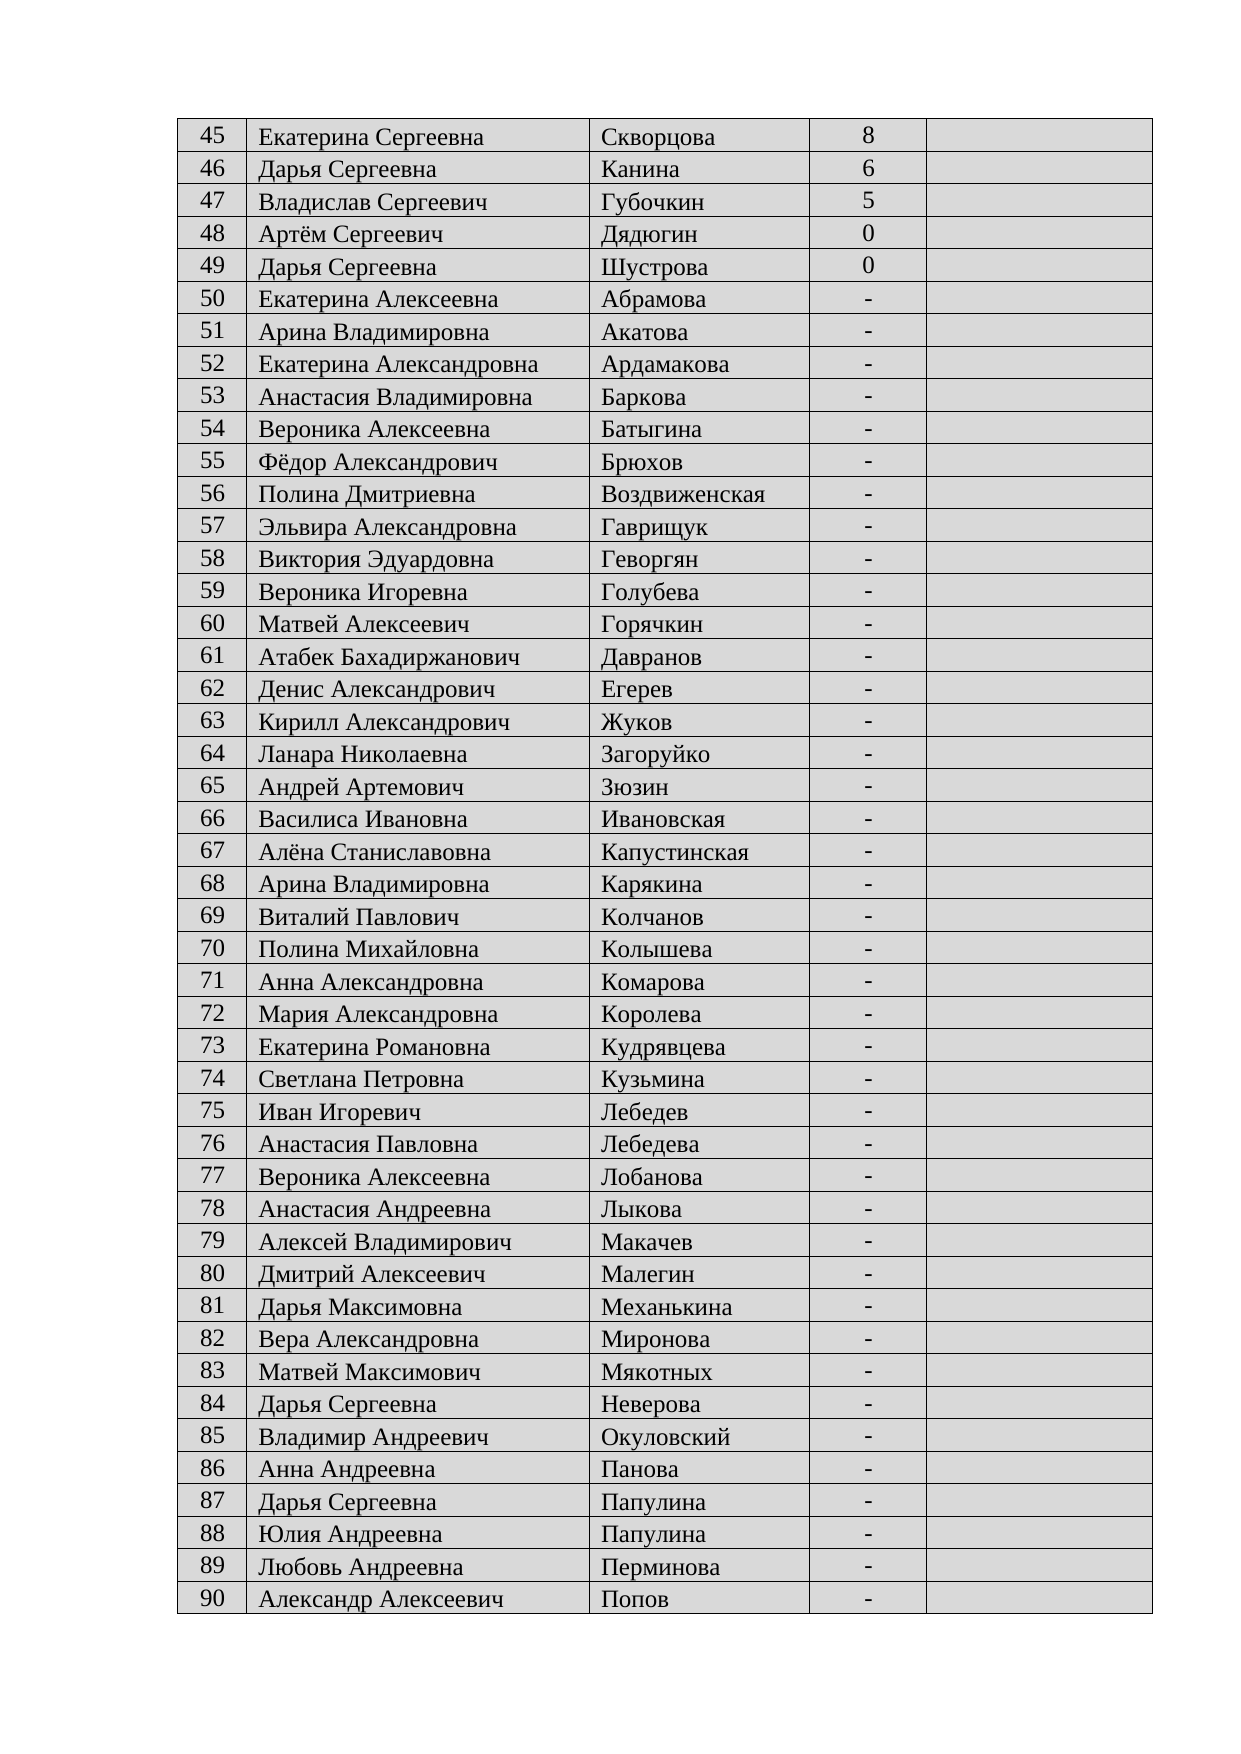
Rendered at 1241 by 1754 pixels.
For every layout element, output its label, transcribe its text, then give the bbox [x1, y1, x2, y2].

table_cell Дарья Сергеевна [247, 249, 589, 281]
table_cell 76 [178, 1127, 246, 1158]
table_cell Андрей Артемович [247, 769, 589, 801]
table_cell Зюзин [590, 769, 809, 801]
table_cell - [810, 899, 926, 931]
table_cell Геворгян [590, 542, 809, 573]
table_cell 60 [178, 607, 246, 638]
table_cell - [810, 1094, 926, 1126]
table_cell Александр Алексеевич [247, 1582, 589, 1613]
table_cell [927, 1484, 1152, 1516]
table_cell 84 [178, 1387, 246, 1418]
table_cell Мария Александровна [247, 997, 589, 1028]
table_cell Алёна Станиславовна [247, 834, 589, 866]
table_cell 87 [178, 1484, 246, 1516]
table_cell - [810, 1289, 926, 1321]
table_cell 53 [178, 379, 246, 411]
table_cell Миронова [590, 1322, 809, 1353]
table_cell Колчанов [590, 899, 809, 931]
table_cell Эльвира Александровна [247, 509, 589, 541]
table_cell [927, 249, 1152, 281]
table_cell 78 [178, 1192, 246, 1223]
table_cell [927, 1094, 1152, 1126]
table_cell [927, 1289, 1152, 1321]
table_cell Королева [590, 997, 809, 1028]
table_cell [927, 737, 1152, 768]
table_cell 82 [178, 1322, 246, 1353]
table_cell Губочкин [590, 184, 809, 216]
table_cell Панова [590, 1452, 809, 1483]
table_cell [927, 1062, 1152, 1093]
table_cell - [810, 639, 926, 671]
table_cell Алексей Владимирович [247, 1224, 589, 1256]
table_cell Брюхов [590, 444, 809, 476]
table_cell Папулина [590, 1517, 809, 1548]
table_cell - [810, 1517, 926, 1548]
table_cell Мякотных [590, 1354, 809, 1386]
table_cell [927, 1582, 1152, 1613]
table_cell - [810, 1484, 926, 1516]
table_cell [927, 997, 1152, 1028]
table_cell Перминова [590, 1549, 809, 1581]
table_cell Лебедев [590, 1094, 809, 1126]
table_cell 55 [178, 444, 246, 476]
table_cell [927, 282, 1152, 313]
table_cell 54 [178, 412, 246, 443]
table_cell - [810, 932, 926, 963]
table_cell [927, 932, 1152, 963]
table_cell Анастасия Владимировна [247, 379, 589, 411]
table_cell - [810, 444, 926, 476]
table_cell [927, 152, 1152, 183]
table_cell 79 [178, 1224, 246, 1256]
table_cell Василиса Ивановна [247, 802, 589, 833]
table_cell [927, 477, 1152, 508]
table_cell Иван Игоревич [247, 1094, 589, 1126]
table_cell - [810, 1419, 926, 1451]
table_cell 66 [178, 802, 246, 833]
table_cell 6 [810, 152, 926, 183]
table_cell Ланара Николаевна [247, 737, 589, 768]
table_cell 0 [810, 217, 926, 248]
table_cell Атабек Бахадиржанович [247, 639, 589, 671]
table_cell Неверова [590, 1387, 809, 1418]
table_cell Матвей Алексеевич [247, 607, 589, 638]
table_cell - [810, 347, 926, 378]
table_cell 45 [178, 119, 246, 151]
table_cell 67 [178, 834, 246, 866]
table_cell [927, 314, 1152, 346]
table_cell Екатерина Александровна [247, 347, 589, 378]
table_cell 5 [810, 184, 926, 216]
table_cell Скворцова [590, 119, 809, 151]
table_cell [927, 412, 1152, 443]
table_cell Шустрова [590, 249, 809, 281]
table_cell 59 [178, 574, 246, 606]
table_cell 8 [810, 119, 926, 151]
table_cell [927, 899, 1152, 931]
table_cell Вероника Игоревна [247, 574, 589, 606]
table_cell 80 [178, 1257, 246, 1288]
table_cell - [810, 1127, 926, 1158]
table_cell Вера Александровна [247, 1322, 589, 1353]
table_cell Колышева [590, 932, 809, 963]
table_cell - [810, 1224, 926, 1256]
table_cell - [810, 509, 926, 541]
table_cell Анастасия Павловна [247, 1127, 589, 1158]
table_cell 77 [178, 1159, 246, 1191]
table_cell Денис Александрович [247, 672, 589, 703]
table_cell Лебедева [590, 1127, 809, 1158]
table_cell [927, 1387, 1152, 1418]
table_cell - [810, 412, 926, 443]
table_cell 48 [178, 217, 246, 248]
table_cell Попов [590, 1582, 809, 1613]
table_cell Светлана Петровна [247, 1062, 589, 1093]
table_cell Екатерина Сергеевна [247, 119, 589, 151]
table_cell - [810, 997, 926, 1028]
table_cell [927, 444, 1152, 476]
table_cell Абрамова [590, 282, 809, 313]
table_cell - [810, 1387, 926, 1418]
table_cell [927, 379, 1152, 411]
table_cell Капустинская [590, 834, 809, 866]
table_cell 65 [178, 769, 246, 801]
table_cell Виктория Эдуардовна [247, 542, 589, 573]
table_cell Владимир Андреевич [247, 1419, 589, 1451]
table_cell Окуловский [590, 1419, 809, 1451]
table_cell Акатова [590, 314, 809, 346]
table_cell Полина Дмитриевна [247, 477, 589, 508]
table_cell [927, 1192, 1152, 1223]
table_cell 50 [178, 282, 246, 313]
table_cell 81 [178, 1289, 246, 1321]
table_cell - [810, 1159, 926, 1191]
table_cell Комарова [590, 964, 809, 996]
table_cell - [810, 672, 926, 703]
table_cell Давранов [590, 639, 809, 671]
table_cell Воздвиженская [590, 477, 809, 508]
table_cell [927, 1159, 1152, 1191]
table_cell Полина Михайловна [247, 932, 589, 963]
table_cell - [810, 834, 926, 866]
table_cell Артём Сергеевич [247, 217, 589, 248]
table_cell Карякина [590, 867, 809, 898]
table_cell Фëдор Александрович [247, 444, 589, 476]
table_cell [927, 1419, 1152, 1451]
table_cell [927, 1322, 1152, 1353]
table_cell Владислав Сергеевич [247, 184, 589, 216]
table_cell - [810, 314, 926, 346]
table_cell - [810, 1549, 926, 1581]
table_cell [927, 119, 1152, 151]
table_cell Дарья Сергеевна [247, 1387, 589, 1418]
table_cell [927, 1257, 1152, 1288]
table_cell - [810, 1062, 926, 1093]
table_cell Ардамакова [590, 347, 809, 378]
table_cell - [810, 704, 926, 736]
table_cell Батыгина [590, 412, 809, 443]
table_cell - [810, 737, 926, 768]
table_cell Макачев [590, 1224, 809, 1256]
table_cell - [810, 802, 926, 833]
table_cell 63 [178, 704, 246, 736]
table_cell Юлия Андреевна [247, 1517, 589, 1548]
table_cell Лобанова [590, 1159, 809, 1191]
table_cell 46 [178, 152, 246, 183]
table_cell Анастасия Андреевна [247, 1192, 589, 1223]
table_cell - [810, 282, 926, 313]
table_cell 70 [178, 932, 246, 963]
table_cell [927, 184, 1152, 216]
table_cell Дядюгин [590, 217, 809, 248]
table_cell 74 [178, 1062, 246, 1093]
table_cell [927, 802, 1152, 833]
table_cell Дарья Сергеевна [247, 1484, 589, 1516]
table_cell Вероника Алексеевна [247, 412, 589, 443]
table_cell - [810, 769, 926, 801]
table_cell Загоруйко [590, 737, 809, 768]
table_cell - [810, 1257, 926, 1288]
table_cell [927, 769, 1152, 801]
table_cell 85 [178, 1419, 246, 1451]
table_cell Матвей Максимович [247, 1354, 589, 1386]
table_cell Ивановская [590, 802, 809, 833]
table_cell Дмитрий Алексеевич [247, 1257, 589, 1288]
table_cell 72 [178, 997, 246, 1028]
table_cell 64 [178, 737, 246, 768]
table_cell Вероника Алексеевна [247, 1159, 589, 1191]
table_cell [927, 574, 1152, 606]
table_cell Лыкова [590, 1192, 809, 1223]
table_cell [927, 347, 1152, 378]
table_cell - [810, 1322, 926, 1353]
table_cell 75 [178, 1094, 246, 1126]
table_cell [927, 542, 1152, 573]
table_cell Анна Александровна [247, 964, 589, 996]
table_cell Егерев [590, 672, 809, 703]
table_cell [927, 672, 1152, 703]
table_cell 71 [178, 964, 246, 996]
table_cell Папулина [590, 1484, 809, 1516]
table_cell [927, 867, 1152, 898]
table_cell - [810, 574, 926, 606]
table_cell [927, 1127, 1152, 1158]
table_cell Механькина [590, 1289, 809, 1321]
table_cell [927, 509, 1152, 541]
table_cell 86 [178, 1452, 246, 1483]
table_cell - [810, 1192, 926, 1223]
table_cell Екатерина Алексеевна [247, 282, 589, 313]
table_cell Горячкин [590, 607, 809, 638]
table_cell Гаврищук [590, 509, 809, 541]
table_cell [927, 1452, 1152, 1483]
table_cell - [810, 1354, 926, 1386]
table_cell [927, 217, 1152, 248]
table_cell 56 [178, 477, 246, 508]
table_cell 49 [178, 249, 246, 281]
table_cell 51 [178, 314, 246, 346]
table_cell - [810, 542, 926, 573]
table_cell 52 [178, 347, 246, 378]
table_cell Кирилл Александрович [247, 704, 589, 736]
table_cell Анна Андреевна [247, 1452, 589, 1483]
table_cell [927, 704, 1152, 736]
table_cell - [810, 1029, 926, 1061]
table_cell 90 [178, 1582, 246, 1613]
table_cell Дарья Сергеевна [247, 152, 589, 183]
table_cell Малегин [590, 1257, 809, 1288]
table_cell 69 [178, 899, 246, 931]
table_cell 73 [178, 1029, 246, 1061]
table_cell - [810, 379, 926, 411]
table_cell [927, 1029, 1152, 1061]
table_cell 88 [178, 1517, 246, 1548]
table_cell 47 [178, 184, 246, 216]
table_cell [927, 1517, 1152, 1548]
table_cell - [810, 964, 926, 996]
table_cell Кудрявцева [590, 1029, 809, 1061]
table_cell 0 [810, 249, 926, 281]
table_cell 89 [178, 1549, 246, 1581]
table_cell Арина Владимировна [247, 867, 589, 898]
table_cell [927, 1354, 1152, 1386]
table_cell - [810, 477, 926, 508]
table_cell [927, 639, 1152, 671]
table_cell Екатерина Романовна [247, 1029, 589, 1061]
table_cell [927, 834, 1152, 866]
table_cell Виталий Павлович [247, 899, 589, 931]
table_cell Канина [590, 152, 809, 183]
table_cell - [810, 607, 926, 638]
table_cell Дарья Максимовна [247, 1289, 589, 1321]
table_cell Любовь Андреевна [247, 1549, 589, 1581]
table_cell Баркова [590, 379, 809, 411]
table_cell 58 [178, 542, 246, 573]
table_cell Жуков [590, 704, 809, 736]
table_cell 68 [178, 867, 246, 898]
table_cell 62 [178, 672, 246, 703]
table_cell 61 [178, 639, 246, 671]
table_cell 83 [178, 1354, 246, 1386]
table_cell Кузьмина [590, 1062, 809, 1093]
table_cell [927, 1549, 1152, 1581]
table_cell Голубева [590, 574, 809, 606]
table_cell Арина Владимировна [247, 314, 589, 346]
table_cell - [810, 1452, 926, 1483]
table_cell 57 [178, 509, 246, 541]
table_cell [927, 964, 1152, 996]
table_cell - [810, 1582, 926, 1613]
table_cell - [810, 867, 926, 898]
table_cell [927, 1224, 1152, 1256]
table_cell [927, 607, 1152, 638]
